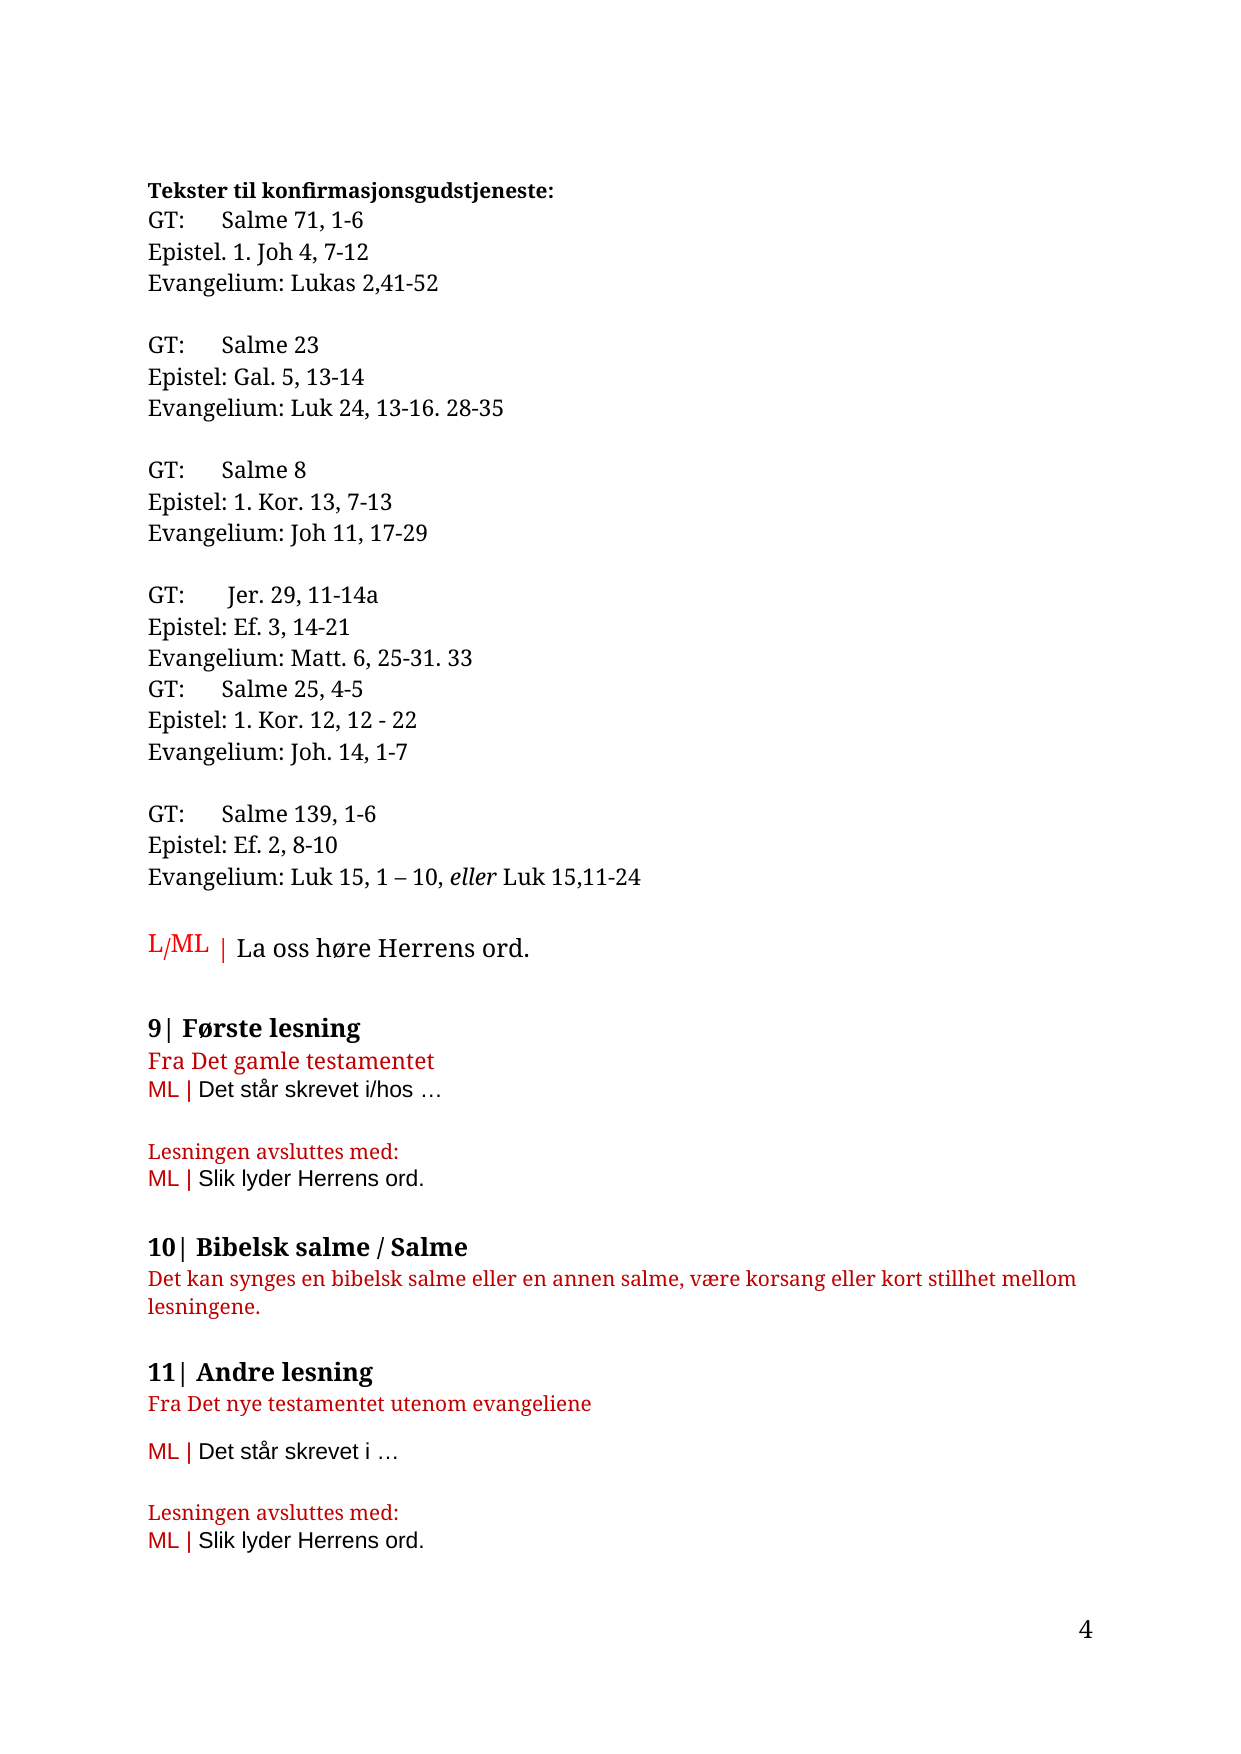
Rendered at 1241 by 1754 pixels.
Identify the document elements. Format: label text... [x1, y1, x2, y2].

subtitle 9| Første lesning [148, 1011, 1093, 1045]
text Epistel: 1. Kor. 12, 12 - 22 [148, 704, 1093, 736]
text GT: Salme 139, 1-6 [148, 798, 1093, 829]
text Evangelium: Luk 15, 1 – 10, eller Luk 15,11-24 [148, 861, 1093, 892]
text Epistel: Ef. 2, 8-10 [148, 829, 1093, 861]
text Evangelium: Matt. 6, 25-31. 33 [148, 642, 1093, 673]
text Fra Det gamle testamentet [148, 1045, 1093, 1076]
subtitle 10| Bibelsk salme / Salme [148, 1230, 1093, 1264]
text Epistel: 1. Kor. 13, 7-13 [148, 486, 1093, 517]
list ML | Slik lyder Herrens ord. [148, 1527, 1093, 1553]
text Epistel: Gal. 5, 13-14 [148, 361, 1093, 392]
text Det kan synges en bibelsk salme eller en annen salme, være korsang eller kort stillhet mellom lesningene. [148, 1264, 1093, 1321]
text GT: Salme 23 [148, 329, 1093, 361]
text GT: Salme 25, 4-5 [148, 673, 1093, 704]
text 11| Andre lesning [148, 1355, 1093, 1389]
text Fra Det nye testamentet utenom evangeliene [148, 1389, 1093, 1417]
text Evangelium: Joh 11, 17-29 [148, 517, 1093, 548]
text Epistel. 1. Joh 4, 7-12 [148, 236, 1093, 267]
text GT: Salme 71, 1-6 [148, 204, 1093, 236]
text Lesningen avsluttes med: [148, 1137, 1093, 1165]
text Tekster til konfirmasjonsgudstjeneste: [148, 176, 1093, 204]
text Lesningen avsluttes med: [148, 1498, 1093, 1527]
text Evangelium: Joh. 14, 1-7 [148, 736, 1093, 767]
text GT: Salme 8 [148, 454, 1093, 486]
text GT: Jer. 29, 11-14a [148, 579, 1093, 611]
text ML | Slik lyder Herrens ord. [148, 1165, 1093, 1192]
text Epistel: Ef. 3, 14-21 [148, 611, 1093, 642]
text Evangelium: Luk 24, 13-16. 28-35 [148, 392, 1093, 423]
subtitle ML | Det står skrevet i … [148, 1438, 1093, 1464]
list L/ML | La oss høre Herrens ord. [148, 926, 1093, 964]
list ML | Det står skrevet i/hos … [148, 1076, 1093, 1103]
text Evangelium: Lukas 2,41-52 [148, 267, 1093, 298]
